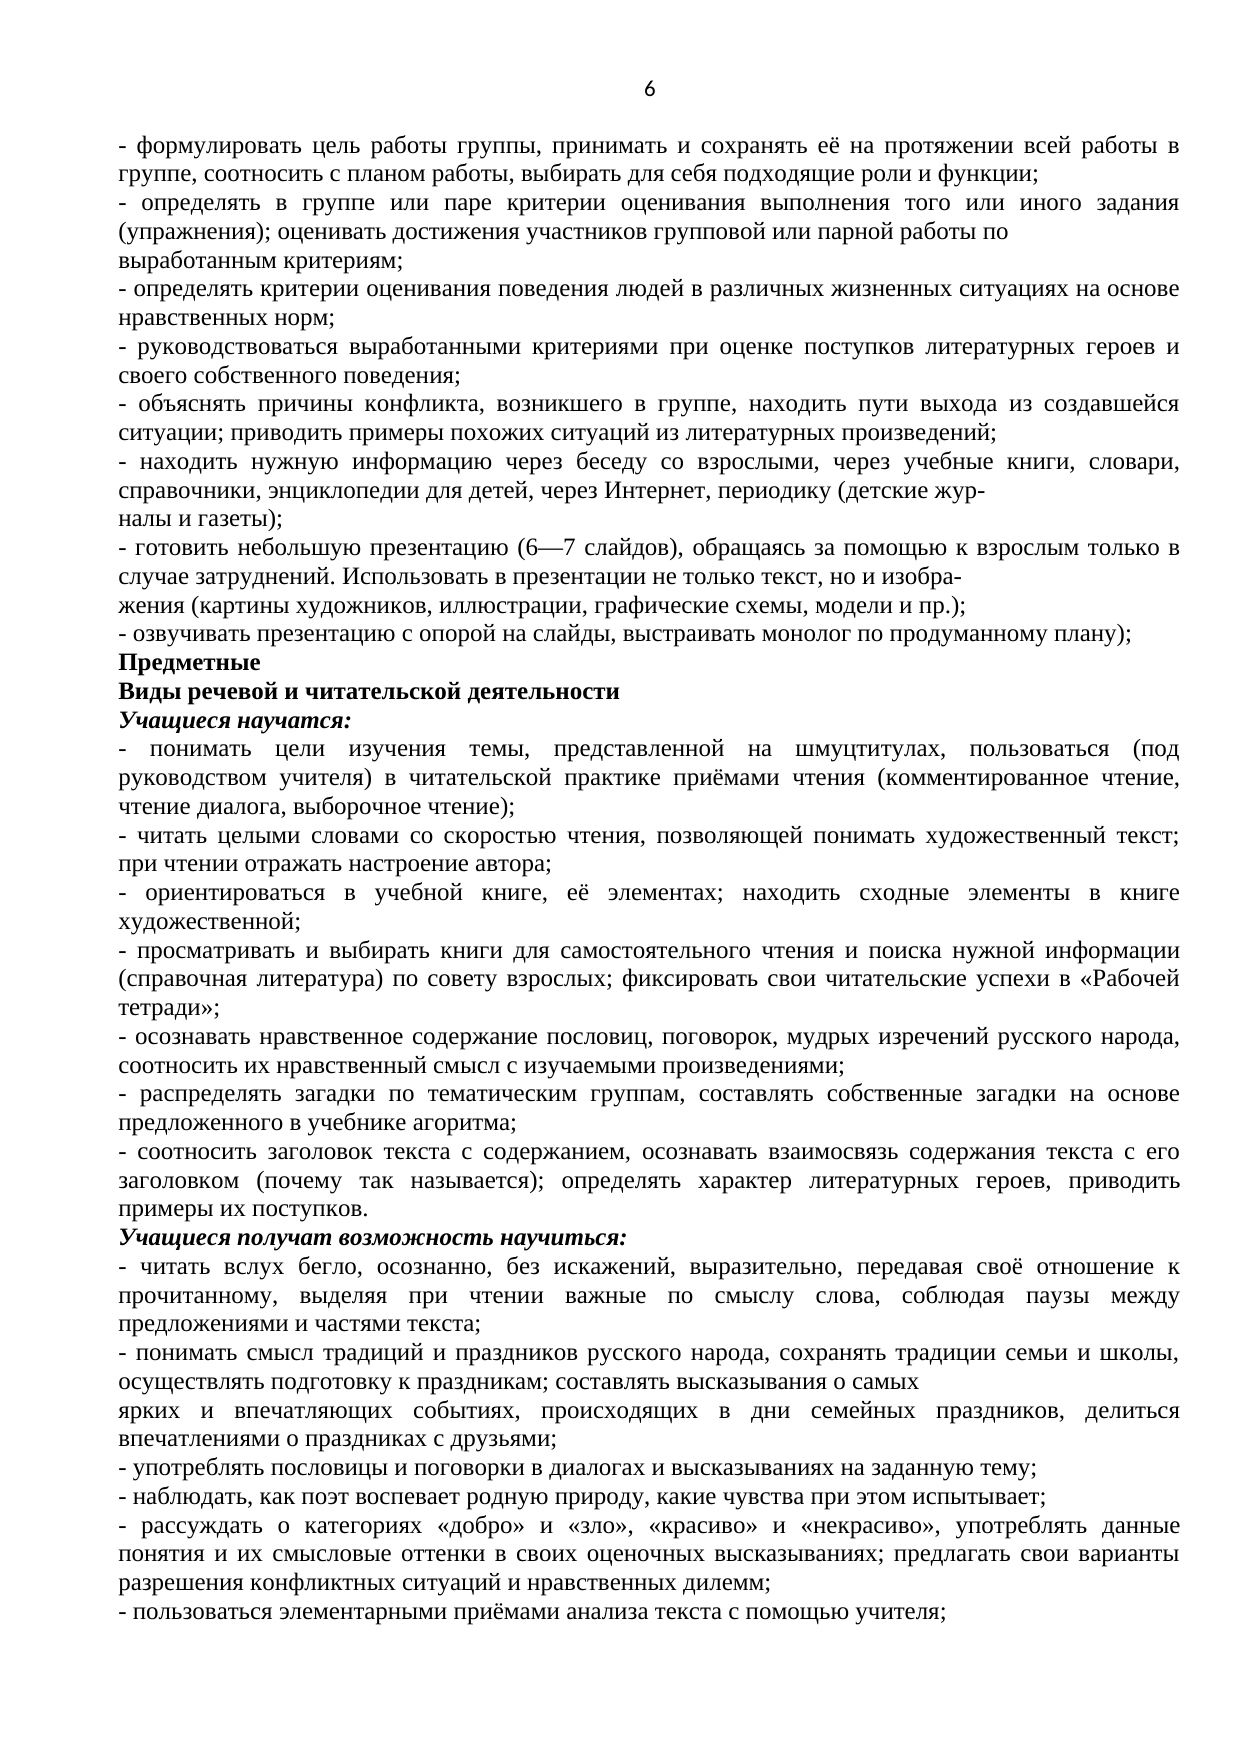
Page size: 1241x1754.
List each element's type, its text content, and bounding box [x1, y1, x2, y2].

text - рассуждать о категориях «добро» и «зло», «красиво» и «некрасиво», употреблять данные понятия и их смысловые оттенки в своих оценочных высказываниях; предлагать свои варианты разрешения конфликтных ситуаций и нравственных дилемм; [118, 1510, 1181, 1596]
text - определять в группе или паре критерии оценивания выполнения того или иного задания (упражнения); оценивать достижения участников групповой или парной работы по [118, 187, 1181, 245]
text жения (картины художников, иллюстрации, графические схемы, модели и пр.); [118, 590, 1181, 618]
text ярких и впечатляющих событиях, происходящих в дни семейных праздников, делиться впечатлениями о праздниках с друзьями; [118, 1395, 1181, 1452]
text - распределять загадки по тематическим группам, составлять собственные загадки на основе предложенного в учебнике агоритма; [118, 1078, 1181, 1136]
text - понимать смысл традиций и праздников русского народа, сохранять традиции семьи и школы, осуществлять подготовку к праздникам; составлять высказывания о самых [118, 1337, 1181, 1395]
text - читать целыми словами со скоростью чтения, позволяющей понимать художественный текст; при чтении отражать настроение автора; [118, 820, 1181, 877]
text - пользоваться элементарными приёмами анализа текста с помощью учителя; [118, 1596, 1181, 1625]
text - определять критерии оценивания поведения людей в различных жизненных ситуациях на основе нравственных норм; [118, 273, 1181, 331]
text - озвучивать презентацию с опорой на слайды, выстраивать монолог по продуманному плану); [118, 618, 1181, 647]
text - формулировать цель работы группы, принимать и сохранять её на протяжении всей работы в группе, соотносить с планом работы, выбирать для себя подходящие роли и функции; [118, 130, 1181, 187]
text - просматривать и выбирать книги для самостоятельного чтения и поиска нужной информации (справочная литература) по совету взрослых; фиксировать свои читательские успехи в «Рабочей тетради»; [118, 935, 1181, 1021]
text - ориентироваться в учебной книге, её элементах; находить сходные элементы в книге художественной; [118, 877, 1181, 935]
text - руководствоваться выработанными критериями при оценке поступков литературных героев и своего собственного поведения; [118, 331, 1181, 388]
text - объяснять причины конфликта, возникшего в группе, находить пути выхода из создавшейся ситуации; приводить примеры похожих ситуаций из литературных произведений; [118, 388, 1181, 446]
text - понимать цели изучения темы, представленной на шмуцтитулах, пользоваться (под руководством учителя) в читательской практике приёмами чтения (комментированное чтение, чтение диалога, выборочное чтение); [118, 733, 1181, 820]
text выработанным критериям; [118, 245, 1181, 273]
text - соотносить заголовок текста с содержанием, осознавать взаимосвязь содержания текста с его заголовком (почему так называется); определять характер литературных героев, приводить примеры их поступков. [118, 1136, 1181, 1222]
text Виды речевой и читательской деятельности [118, 676, 1181, 705]
text Учащиеся получат возможность научиться: [118, 1222, 1181, 1251]
text - готовить небольшую презентацию (6—7 слайдов), обращаясь за помощью к взрослым только в случае затруднений. Использовать в презентации не только текст, но и изобра- [118, 532, 1181, 590]
text Предметные [118, 647, 1181, 676]
text - осознавать нравственное содержание пословиц, поговорок, мудрых изречений русского народа, соотносить их нравственный смысл с изучаемыми произведениями; [118, 1021, 1181, 1078]
text налы и газеты); [118, 503, 1181, 532]
text - употреблять пословицы и поговорки в диалогах и высказываниях на заданную тему; [118, 1452, 1181, 1481]
text - наблюдать, как поэт воспевает родную природу, какие чувства при этом испытывает; [118, 1481, 1181, 1510]
text - находить нужную информацию через беседу со взрослыми, через учебные книги, словари, справочники, энциклопедии для детей, через Интернет, периодику (детские жур- [118, 446, 1181, 503]
text - читать вслух бегло, осознанно, без искажений, выразительно, передавая своё отношение к прочитанному, выделяя при чтении важные по смыслу слова, соблюдая паузы между предложениями и частями текста; [118, 1251, 1181, 1337]
text Учащиеся научатся: [118, 705, 1181, 733]
